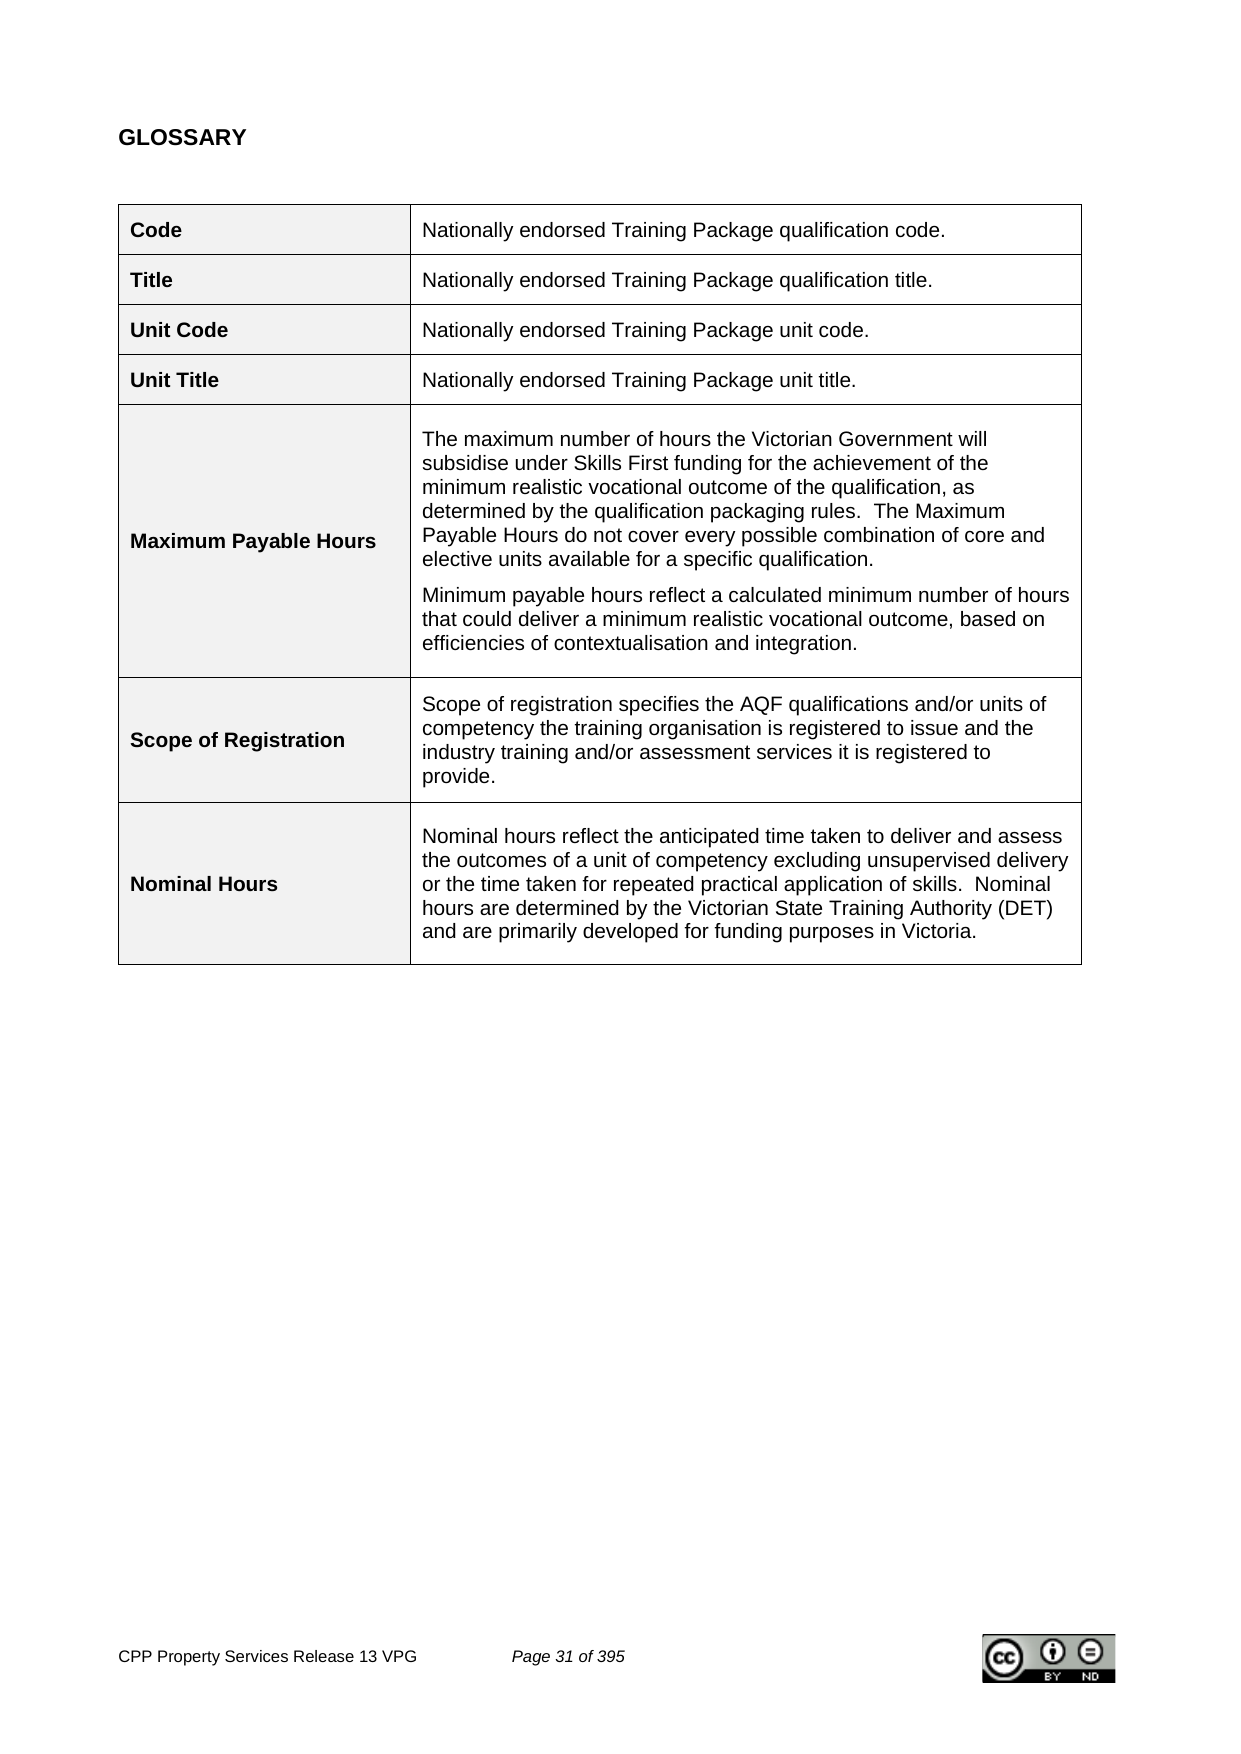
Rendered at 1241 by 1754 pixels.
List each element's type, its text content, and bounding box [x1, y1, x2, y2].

table_header Code [119, 205, 410, 254]
table_cell Maximum Payable Hours [119, 405, 410, 677]
table_cell Nominal hours reflect the anticipated time taken to deliver and assess the outcomes of a unit of competency excluding unsupervised delivery or the time taken for repeated practical application of skills. Nominal hours are determined by the Victorian State Training Authority (DET) and are primarily developed for funding purposes in Victoria. [411, 803, 1081, 964]
table_cell Nominal Hours [119, 803, 410, 964]
table_cell Scope of registration specifies the AQF qualifications and/or units of competency the training organisation is registered to issue and the industry training and/or assessment services it is registered to provide. [411, 678, 1081, 802]
table_cell The maximum number of hours the Victorian Government will subsidise under Skills First funding for the achievement of the minimum realistic vocational outcome of the qualification, as determined by the qualification packaging rules. The Maximum Payable Hours do not cover every possible combination of core and elective units available for a specific qualification. Minimum payable hours reflect a calculated minimum number of hours that could deliver a minimum realistic vocational outcome, based on efficiencies of contextualisation and integration. [411, 405, 1081, 677]
table_header Nationally endorsed Training Package qualification code. [411, 205, 1081, 254]
text GLOSSARY [118, 124, 1122, 150]
table_cell Scope of Registration [119, 678, 410, 802]
table_cell Nationally endorsed Training Package unit code. [411, 305, 1081, 354]
table_cell Nationally endorsed Training Package unit title. [411, 355, 1081, 404]
picture [981, 1634, 1114, 1681]
table_cell Nationally endorsed Training Package qualification title. [411, 255, 1081, 304]
table_cell Unit Title [119, 355, 410, 404]
table_cell Unit Code [119, 305, 410, 354]
table_cell Title [119, 255, 410, 304]
